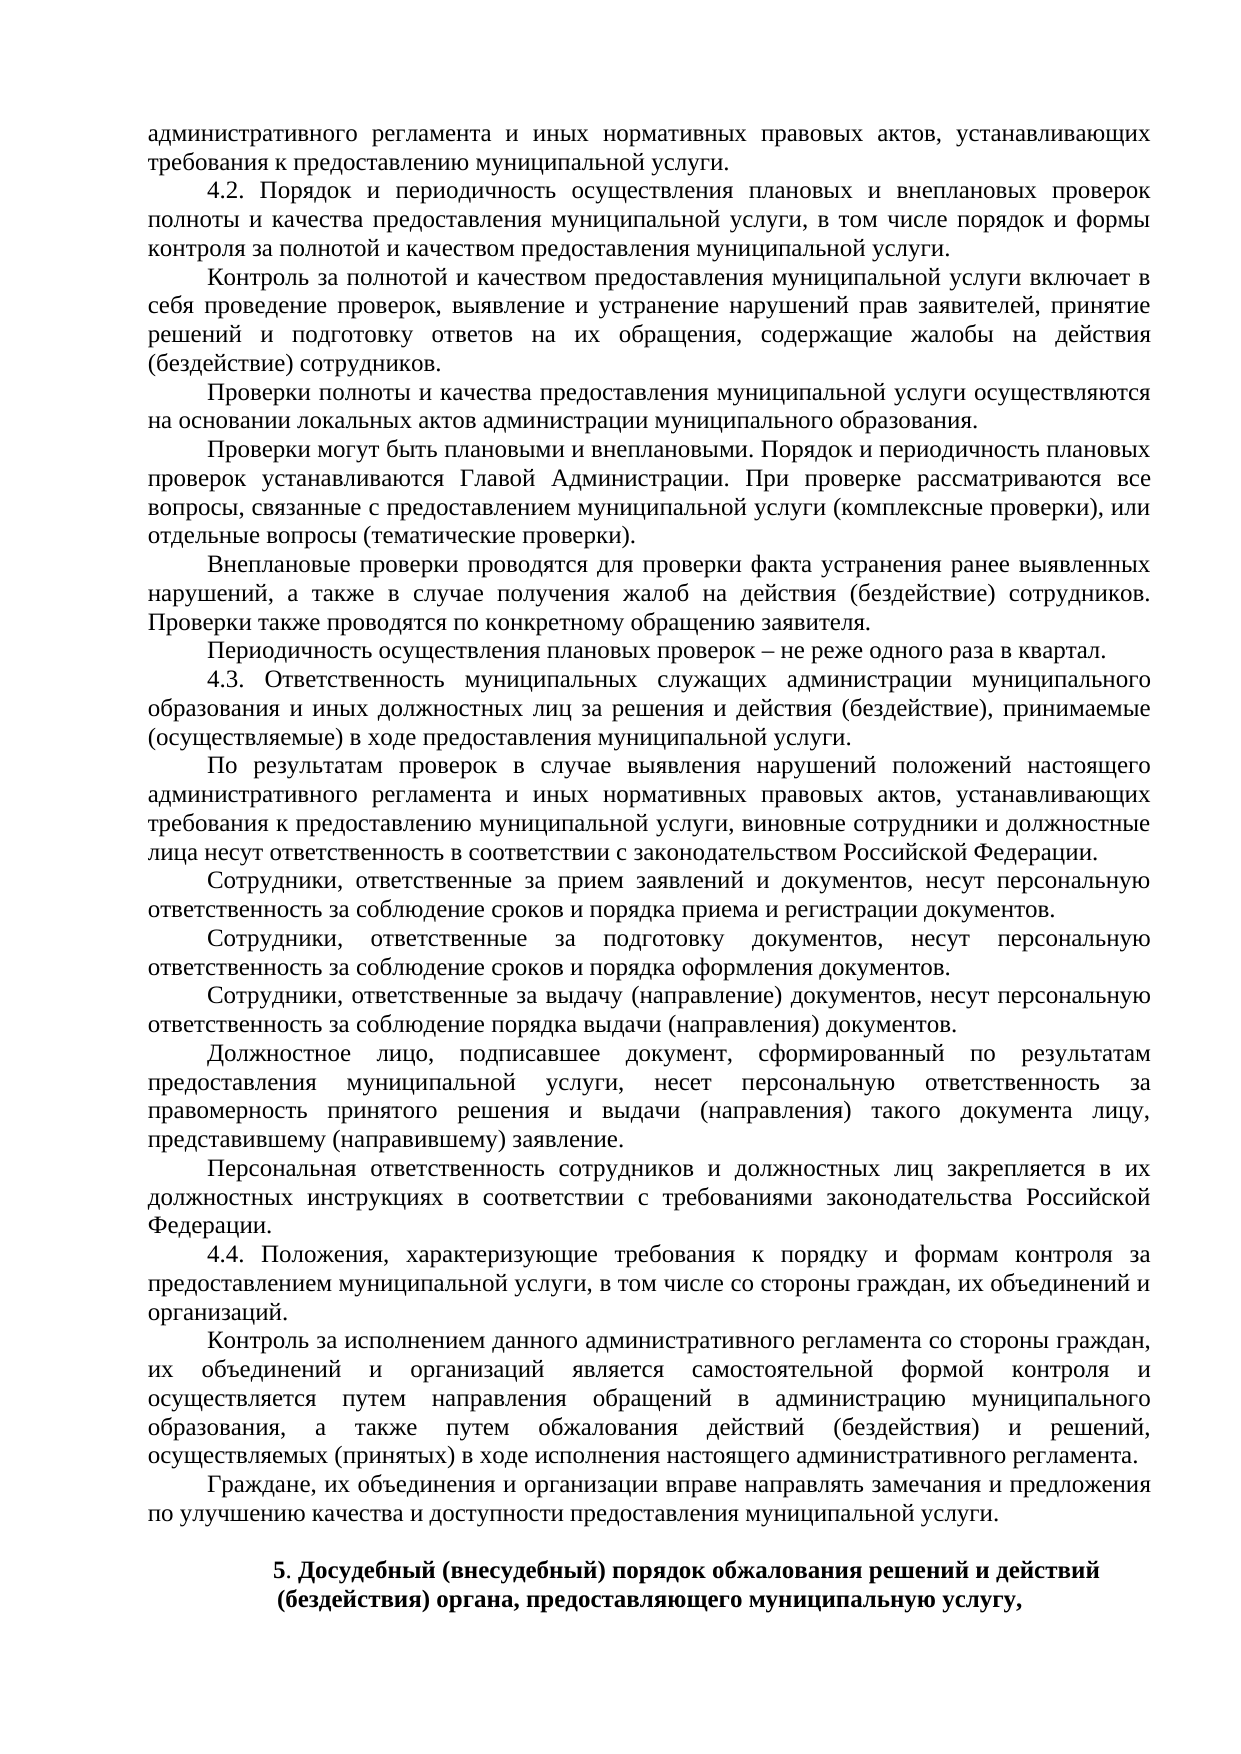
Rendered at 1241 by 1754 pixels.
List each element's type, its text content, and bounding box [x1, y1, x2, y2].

text 4.3. Ответственность муниципальных служащих администрации муниципального образования и иных должностных лиц за решения и действия (бездействие), принимаемые (осуществляемые) в ходе предоставления муниципальной услуги. [148, 664, 1152, 751]
text Проверки полноты и качества предоставления муниципальной услуги осуществляются на основании локальных актов администрации муниципального образования. [148, 377, 1152, 434]
text По результатам проверок в случае выявления нарушений положений настоящего административного регламента и иных нормативных правовых актов, устанавливающих требования к предоставлению муниципальной услуги, виновные сотрудники и должностные лица несут ответственность в соответствии с законодательством Российской Федерации. [148, 751, 1152, 866]
text Контроль за исполнением данного административного регламента со стороны граждан, их объединений и организаций является самостоятельной формой контроля и осуществляется путем направления обращений в администрацию муниципального образования, а также путем обжалования действий (бездействия) и решений, осуществляемых (принятых) в ходе исполнения настоящего административного регламента. [148, 1326, 1152, 1469]
text Периодичность осуществления плановых проверок – не реже одного раза в квартал. [148, 636, 1152, 664]
text Сотрудники, ответственные за прием заявлений и документов, несут персональную ответственность за соблюдение сроков и порядка приема и регистрации документов. [148, 866, 1152, 923]
text Внеплановые проверки проводятся для проверки факта устранения ранее выявленных нарушений, а также в случае получения жалоб на действия (бездействие) сотрудников. Проверки также проводятся по конкретному обращению заявителя. [148, 549, 1152, 636]
text Проверки могут быть плановыми и внеплановыми. Порядок и периодичность плановых проверок устанавливаются Главой Администрации. При проверке рассматриваются все вопросы, связанные с предоставлением муниципальной услуги (комплексные проверки), или отдельные вопросы (тематические проверки). [148, 434, 1152, 549]
text Сотрудники, ответственные за подготовку документов, несут персональную ответственность за соблюдение сроков и порядка оформления документов. [148, 923, 1152, 981]
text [148, 118, 1152, 176]
text Персональная ответственность сотрудников и должностных лиц закрепляется в их должностных инструкциях в соответствии с требованиями законодательства Российской Федерации. [148, 1153, 1152, 1239]
text Должностное лицо, подписавшее документ, сформированный по результатам предоставления муниципальной услуги, несет персональную ответственность за правомерность принятого решения и выдачи (направления) такого документа лицу, представившему (направившему) заявление. [148, 1038, 1152, 1153]
text Граждане, их объединения и организации вправе направлять замечания и предложения по улучшению качества и доступности предоставления муниципальной услуги. [148, 1469, 1152, 1527]
text 4.4. Положения, характеризующие требования к порядку и формам контроля за предоставлением муниципальной услуги, в том числе со стороны граждан, их объединений и организаций. [148, 1239, 1152, 1326]
text 4.2. Порядок и периодичность осуществления плановых и внеплановых проверок полноты и качества предоставления муниципальной услуги, в том числе порядок и формы контроля за полнотой и качеством предоставления муниципальной услуги. [148, 176, 1152, 262]
text Сотрудники, ответственные за выдачу (направление) документов, несут персональную ответственность за соблюдение порядка выдачи (направления) документов. [148, 981, 1152, 1038]
text Контроль за полнотой и качеством предоставления муниципальной услуги включает в себя проведение проверок, выявление и устранение нарушений прав заявителей, принятие решений и подготовку ответов на их обращения, содержащие жалобы на действия (бездействие) сотрудников. [148, 262, 1152, 377]
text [148, 1556, 1152, 1613]
